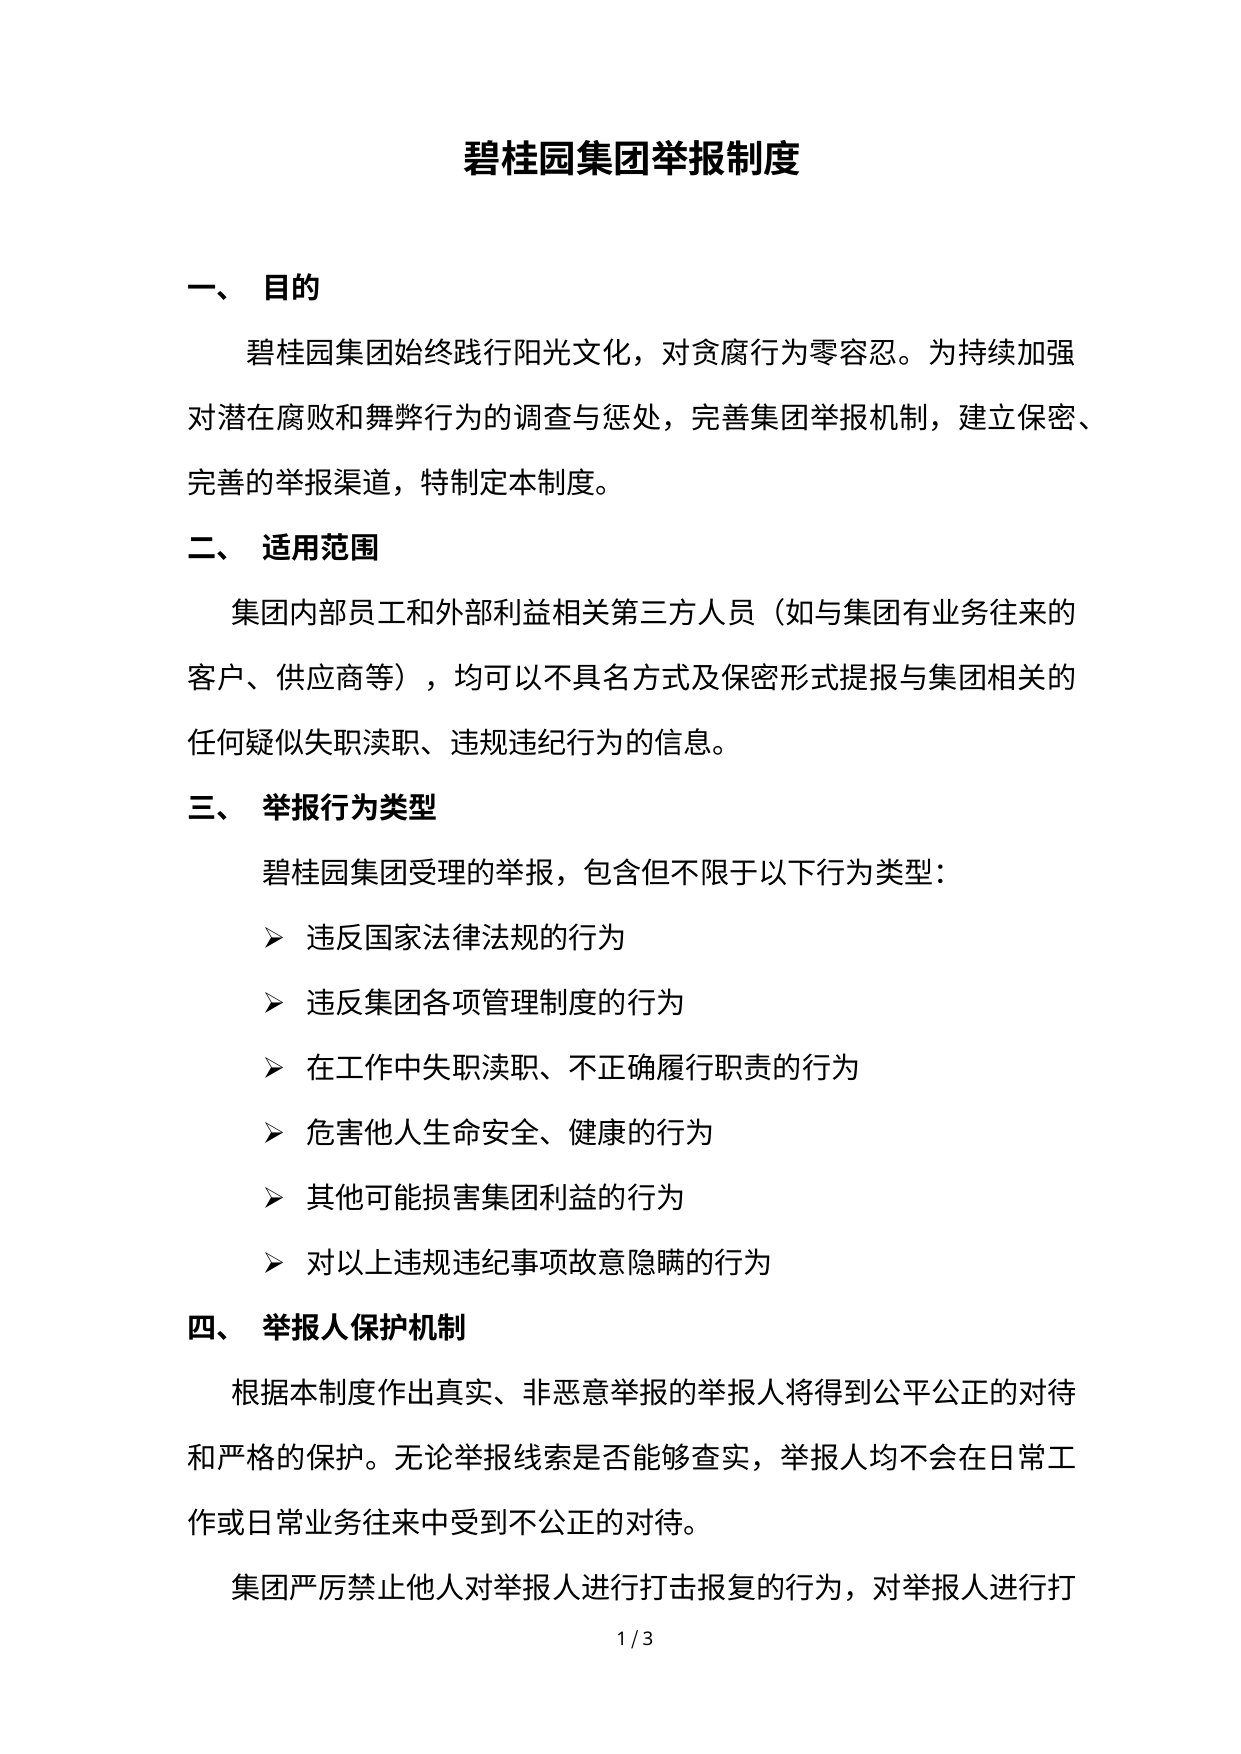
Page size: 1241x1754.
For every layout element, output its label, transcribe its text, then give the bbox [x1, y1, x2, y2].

list 适用范围 [187, 513, 1078, 578]
list 举报人保护机制 [187, 1293, 1078, 1358]
list 举报行为类型 [187, 773, 1078, 838]
list 在工作中失职渎职、不正确履行职责的行为 [262, 1033, 1078, 1098]
list 目的 [187, 253, 1078, 318]
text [187, 1553, 1078, 1618]
list 违反集团各项管理制度的行为 [262, 968, 1078, 1033]
list 其他可能损害集团利益的行为 [262, 1163, 1078, 1228]
list 碧桂园集团受理的举报，包含但不限于以下行为类型： [262, 838, 1078, 903]
list 对以上违规违纪事项故意隐瞒的行为 [262, 1228, 1078, 1293]
text 碧桂园集团举报制度 [187, 123, 1078, 188]
text 根据本制度作出真实、非恶意举报的举报人将得到公平公正的对待和严格的保护。无论举报线索是否能够查实，举报人均不会在日常工作或日常业务往来中受到不公正的对待。 [187, 1358, 1078, 1553]
list 违反国家法律法规的行为 [262, 903, 1078, 968]
text 集团内部员工和外部利益相关第三方人员（如与集团有业务往来的客户、供应商等），均可以不具名方式及保密形式提报与集团相关的任何疑似失职渎职、违规违纪行为的信息。 [187, 578, 1078, 773]
list 危害他人生命安全、健康的行为 [262, 1098, 1078, 1163]
list 碧桂园集团始终践行阳光文化，对贪腐行为零容忍。为持续加强对潜在腐败和舞弊行为的调查与惩处，完善集团举报机制，建立保密、完善的举报渠道，特制定本制度。 [187, 318, 1078, 513]
